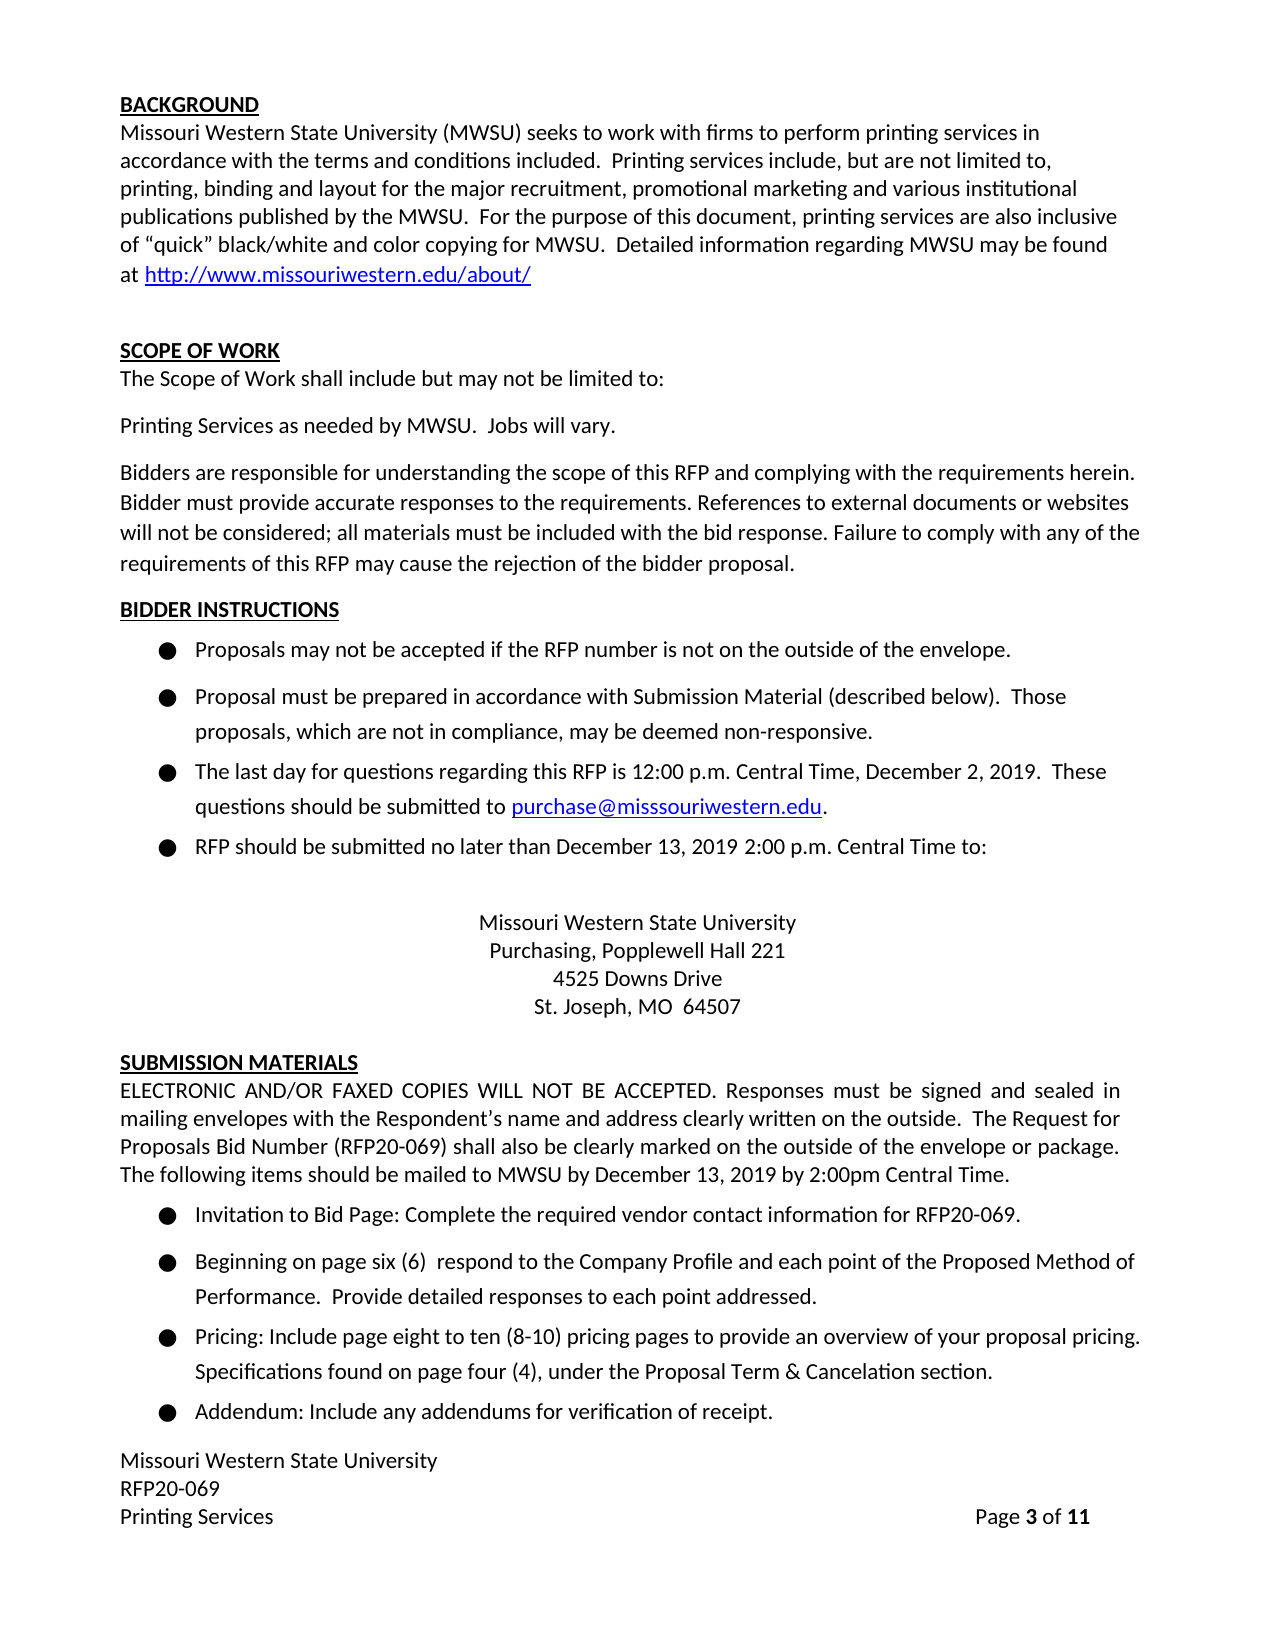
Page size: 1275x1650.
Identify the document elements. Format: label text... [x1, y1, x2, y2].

text Bidders are responsible for understanding the scope of this RFP and complying with the requirements herein. Bidder must provide accurate responses to the requirements. References to external documents or websites will not be considered; all materials must be included with the bid response. Failure to comply with any of the requirements of this RFP may cause the rejection of the bidder proposal. [120, 458, 1155, 577]
text BIDDER INSTRUCTIONS [120, 596, 1123, 623]
text SCOPE OF WORK [120, 336, 1123, 364]
text ELECTRONIC AND/OR FAXED COPIES WILL NOT BE ACCEPTED. Responses must be signed and sealed in mailing envelopes with the Respondent’s name and address clearly written on the outside. The Request for Proposals Bid Number (RFP20-069) shall also be clearly marked on the outside of the envelope or package. The following items should be mailed to MWSU by December 13, 2019 by 2:00pm Central Time. [120, 1076, 1123, 1188]
text Purchasing, Popplewell Hall 221 [120, 936, 1155, 964]
text BACKGROUND [120, 90, 1123, 118]
list Addendum: Include any addendums for verification of receipt. [157, 1385, 1155, 1432]
list Invitation to Bid Page: Complete the required vendor contact information for RFP20-069. [157, 1188, 1155, 1235]
text Missouri Western State University (MWSU) seeks to work with firms to perform printing services in accordance with the terms and conditions included. Printing services include, but are not limited to, printing, binding and layout for the major recruitment, promotional marketing and various institutional publications published by the MWSU. For the purpose of this document, printing services are also inclusive of “quick” black/white and color copying for MWSU. Detailed information regarding MWSU may be found at http://www.missouriwestern.edu/about/ [120, 118, 1123, 289]
text Printing Services as needed by MWSU. Jobs will vary. [120, 411, 1155, 439]
list Proposal must be prepared in accordance with Submission Material (described below). Those proposals, which are not in compliance, may be deemed non-responsive. [157, 671, 1155, 746]
list RFP should be submitted no later than December 13, 2019 2:00 p.m. Central Time to: [157, 821, 1155, 867]
list Beginning on page six (6) respond to the Company Profile and each point of the Proposed Method of Performance. Provide detailed responses to each point addressed. [157, 1235, 1155, 1310]
list Proposals may not be accepted if the RFP number is not on the outside of the envelope. [157, 623, 1155, 671]
text St. Joseph, MO 64507 [120, 992, 1155, 1020]
text The Scope of Work shall include but may not be limited to: [120, 364, 1155, 392]
list The last day for questions regarding this RFP is 12:00 p.m. Central Time, December 2, 2019. These questions should be submitted to purchase@misssouriwestern.edu. [157, 746, 1155, 821]
text SUBMISSION MATERIALS [120, 1048, 1123, 1076]
text Missouri Western State University [120, 908, 1155, 936]
list Pricing: Include page eight to ten (8-10) pricing pages to provide an overview of your proposal pricing. Specifications found on page four (4), under the Proposal Term & Cancelation section. [157, 1310, 1155, 1385]
text 4525 Downs Drive [120, 964, 1155, 992]
